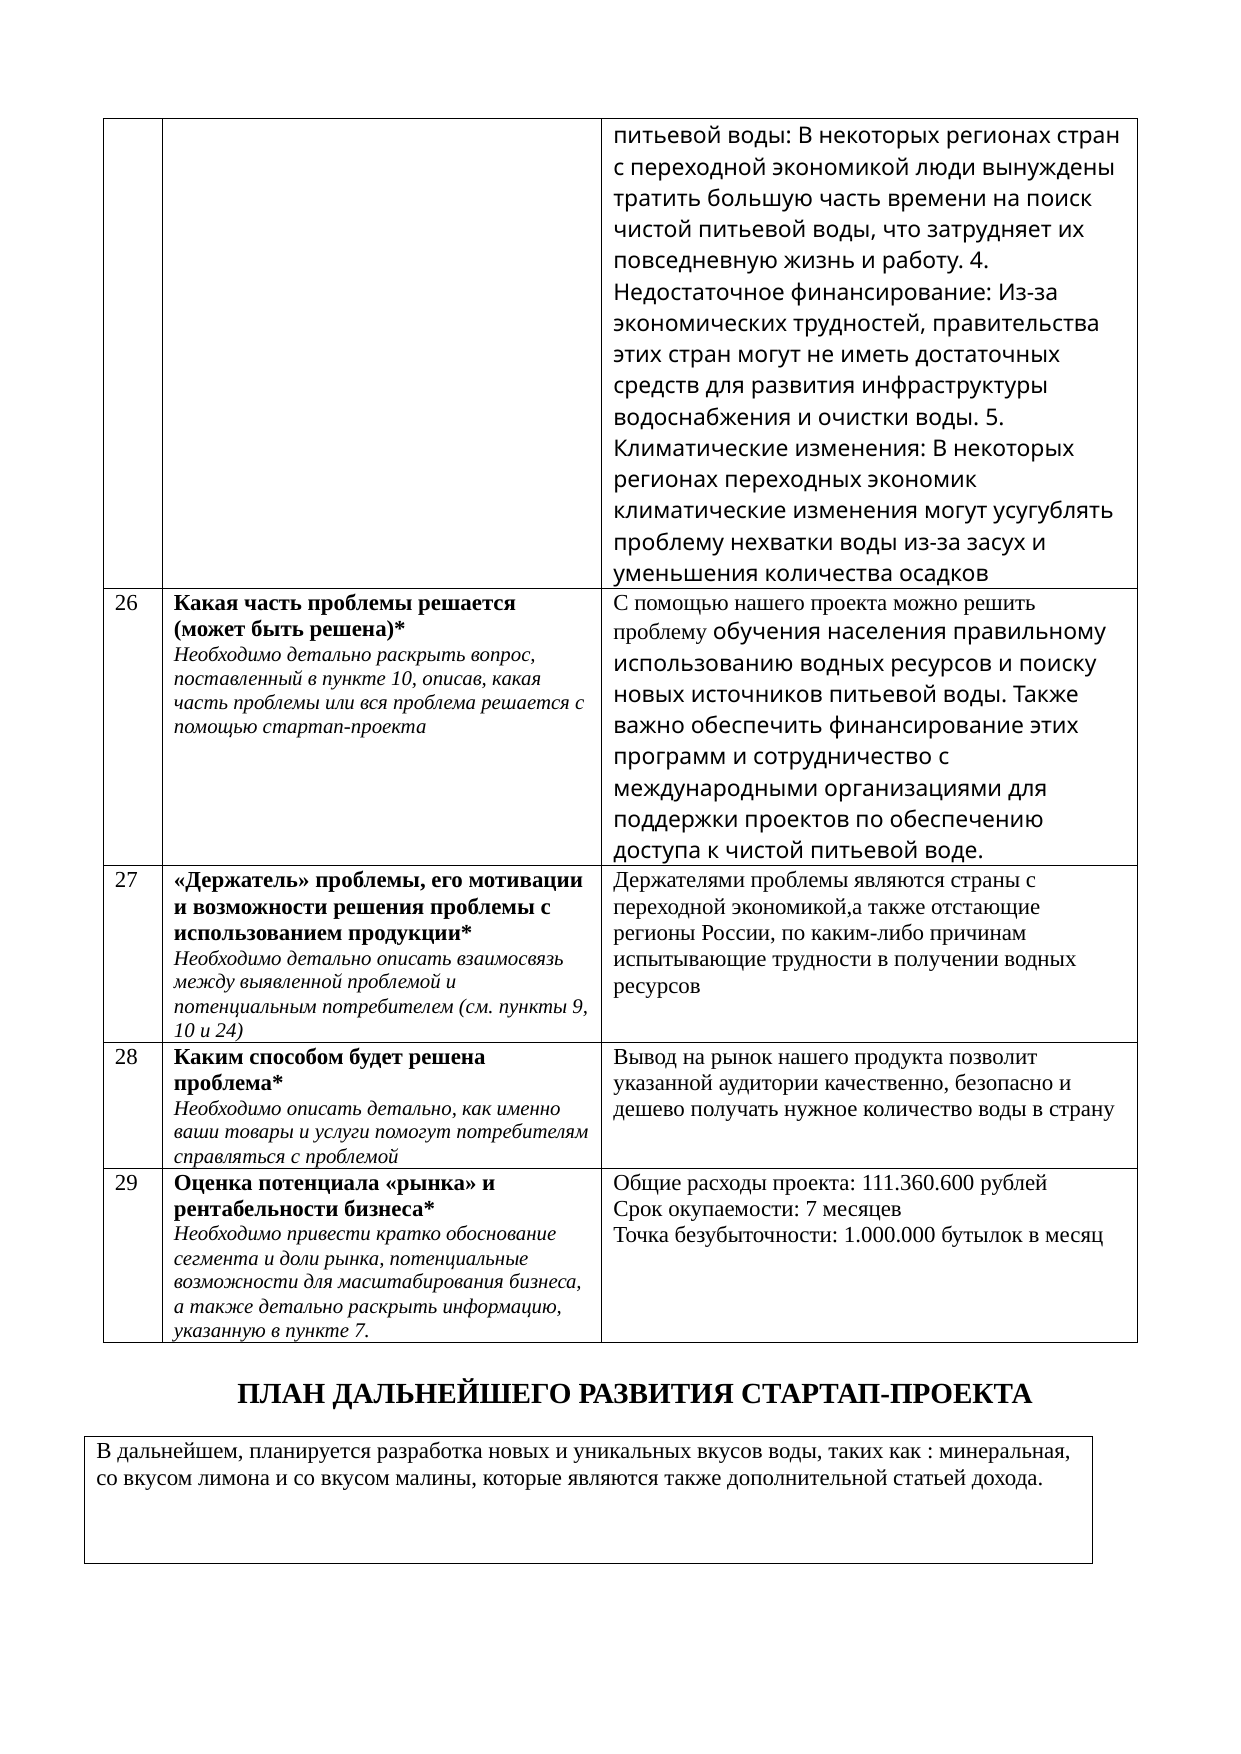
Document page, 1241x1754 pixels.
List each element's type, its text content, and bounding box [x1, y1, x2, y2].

table_cell Оценка потенциала «рынка» и рентабельности бизнеса* Необходимо привести кратко обоснование сегмента и доли рынка, потенциальные возможности для масштабирования бизнеса, а также детально раскрыть информацию, указанную в пункте 7. [163, 1169, 601, 1342]
table_cell 27 [104, 866, 162, 1042]
table_cell Какая часть проблемы решается (может быть решена)* Необходимо детально раскрыть вопрос, поставленный в пункте 10, описав, какая часть проблемы или вся проблема решается с помощью стартап-проекта [163, 589, 601, 865]
text ПЛАН ДАЛЬНЕЙШЕГО РАЗВИТИЯ СТАРТАП-ПРОЕКТА [118, 1376, 1152, 1410]
table_header В дальнейшем, планируется разработка новых и уникальных вкусов воды, таких как : минеральная, со вкусом лимона и со вкусом малины, которые являются также дополнительной статьей дохода. [85, 1437, 1092, 1563]
table_cell 26 [104, 589, 162, 865]
table_cell С помощью нашего проекта можно решить проблему обучения населения правильному использованию водных ресурсов и поиску новых источников питьевой воды. Также важно обеспечить финансирование этих программ и сотрудничество с международными организациями для поддержки проектов по обеспечению доступа к чистой питьевой воде. [602, 589, 1137, 865]
table_cell Держателями проблемы являются страны с переходной экономикой,а также отстающие регионы России, по каким-либо причинам испытывающие трудности в получении водных ресурсов [602, 866, 1137, 1042]
table_cell 28 [104, 1043, 162, 1168]
table_cell «Держатель» проблемы, его мотивации и возможности решения проблемы с использованием продукции* Необходимо детально описать взаимосвязь между выявленной проблемой и потенциальным потребителем (см. пункты 9, 10 и 24) [163, 866, 601, 1042]
table_cell Общие расходы проекта: 111.360.600 рублей Срок окупаемости: 7 месяцев Точка безубыточности: 1.000.000 бутылок в месяц [602, 1169, 1137, 1342]
table_cell 29 [104, 1169, 162, 1342]
table_cell Каким способом будет решена проблема* Необходимо описать детально, как именно ваши товары и услуги помогут потребителям справляться с проблемой [163, 1043, 601, 1168]
table_cell Вывод на рынок нашего продукта позволит указанной аудитории качественно, безопасно и дешево получать нужное количество воды в страну [602, 1043, 1137, 1168]
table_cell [163, 119, 601, 588]
table_cell 25 [104, 119, 162, 588]
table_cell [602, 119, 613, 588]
